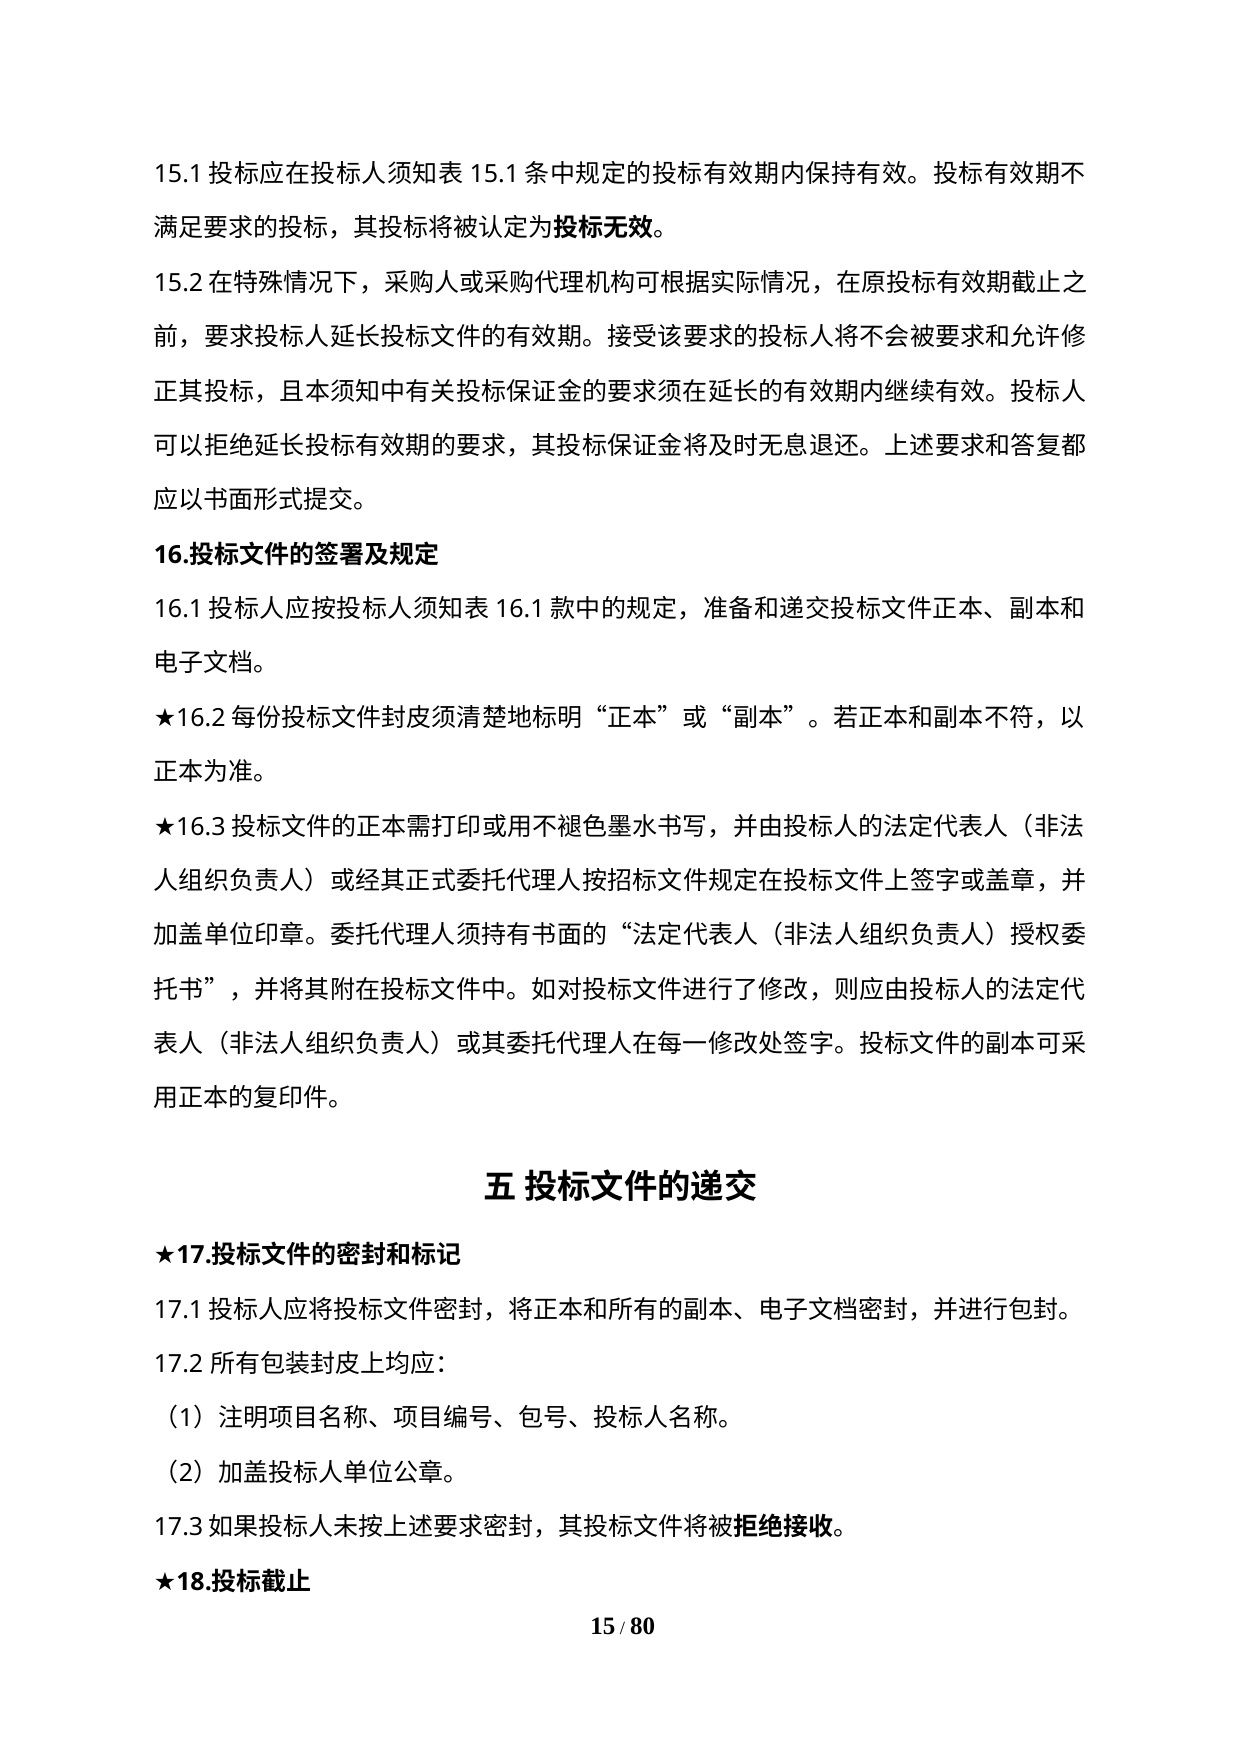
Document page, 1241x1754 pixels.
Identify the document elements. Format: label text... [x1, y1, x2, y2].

text ★16.3投标文件的正本需打印或用不褪色墨水书写，并由投标人的法定代表人（非法人组织负责人）或经其正式委托代理人按招标文件规定在投标文件上签字或盖章，并加盖单位印章。委托代理人须持有书面的“法定代表人（非法人组织负责人）授权委托书”，并将其附在投标文件中。如对投标文件进行了修改，则应由投标人的法定代表人（非法人组织负责人）或其委托代理人在每一修改处签字。投标文件的副本可采用正本的复印件。 [153, 806, 1087, 1114]
text 15.2在特殊情况下，采购人或采购代理机构可根据实际情况，在原投标有效期截止之前，要求投标人延长投标文件的有效期。接受该要求的投标人将不会被要求和允许修正其投标，且本须知中有关投标保证金的要求须在延长的有效期内继续有效。投标人可以拒绝延长投标有效期的要求，其投标保证金将及时无息退还。上述要求和答复都应以书面形式提交。 [153, 262, 1087, 516]
text 17.1投标人应将投标文件密封，将正本和所有的副本、电子文档密封，并进行包封。 [153, 1289, 1087, 1325]
text （2）加盖投标人单位公章。 [153, 1452, 1087, 1488]
text ★16.2每份投标文件封皮须清楚地标明“正本”或“副本”。若正本和副本不符，以正本为准。 [153, 697, 1087, 788]
text 17.2 所有包装封皮上均应： [153, 1343, 1087, 1380]
subtitle 五 投标文件的递交 [153, 1159, 1087, 1208]
text 15.1投标应在投标人须知表15.1条中规定的投标有效期内保持有效。投标有效期不满足要求的投标，其投标将被认定为投标无效。 [153, 153, 1087, 244]
text 16.1投标人应按投标人须知表16.1款中的规定，准备和递交投标文件正本、副本和电子文档。 [153, 588, 1087, 679]
text 17.3如果投标人未按上述要求密封，其投标文件将被拒绝接收。 [153, 1507, 1087, 1543]
text ★18.投标截止 [153, 1561, 1087, 1597]
text （1）注明项目名称、项目编号、包号、投标人名称。 [153, 1398, 1087, 1434]
text ★17.投标文件的密封和标记 [153, 1235, 1087, 1271]
text 16.投标文件的签署及规定 [153, 534, 1087, 570]
